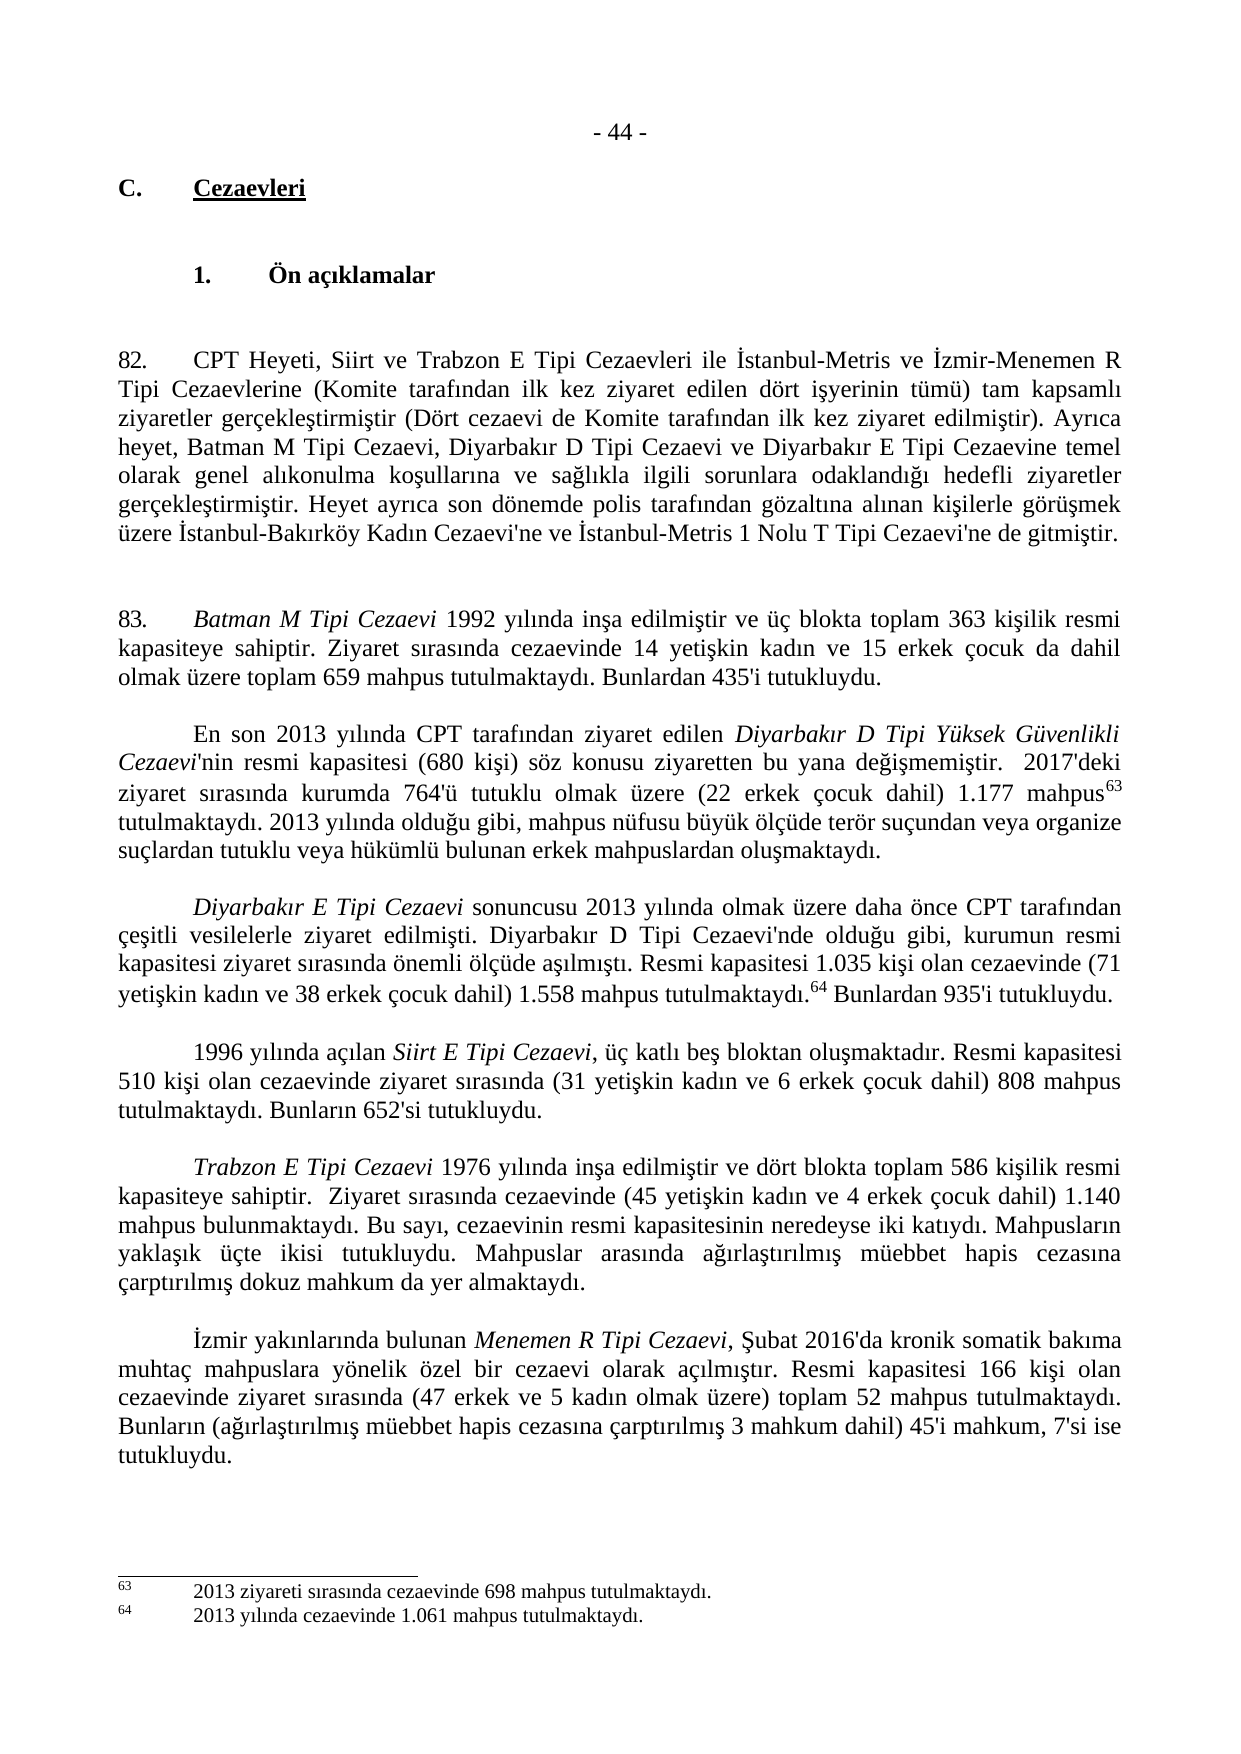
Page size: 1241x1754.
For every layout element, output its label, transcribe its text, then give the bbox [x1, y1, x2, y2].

list CPT Heyeti, Siirt ve Trabzon E Tipi Cezaevleri ile İstanbul-Metris ve İzmir-Menemen R Tipi Cezaevlerine (Komite tarafından ilk kez ziyaret edilen dört işyerinin tümü) tam kapsamlı ziyaretler gerçekleştirmiştir (Dört cezaevi de Komite tarafından ilk kez ziyaret edilmiştir). Ayrıca heyet, Batman M Tipi Cezaevi, Diyarbakır D Tipi Cezaevi ve Diyarbakır E Tipi Cezaevine temel olarak genel alıkonulma koşullarına ve sağlıkla ilgili sorunlara odaklandığı hedefli ziyaretler gerçekleştirmiştir. Heyet ayrıca son dönemde polis tarafından gözaltına alınan kişilerle görüşmek üzere İstanbul-Bakırköy Kadın Cezaevi'ne ve İstanbul-Metris 1 Nolu T Tipi Cezaevi'ne de gitmiştir. [118, 346, 1122, 547]
subtitle Cezaevleri [118, 173, 1134, 202]
list Batman M Tipi Cezaevi 1992 yılında inşa edilmiştir ve üç blokta toplam 363 kişilik resmi kapasiteye sahiptir. Ziyaret sırasında cezaevinde 14 yetişkin kadın ve 15 erkek çocuk da dahil olmak üzere toplam 659 mahpus tutulmaktaydı. Bunlardan 435'i tutukluydu. [118, 604, 1122, 691]
text 63 2013 ziyareti sırasında cezaevinde 698 mahpus tutulmaktaydı. [118, 1579, 1134, 1603]
text En son 2013 yılında CPT tarafından ziyaret edilen Diyarbakır D Tipi Yüksek Güvenlikli Cezaevi'nin resmi kapasitesi (680 kişi) söz konusu ziyaretten bu yana değişmemiştir. 2017'deki ziyaret sırasında kurumda 764'ü tutuklu olmak üzere (22 erkek çocuk dahil) 1.177 mahpus63 tutulmaktaydı. 2013 yılında olduğu gibi, mahpus nüfusu büyük ölçüde terör suçundan veya organize suçlardan tutuklu veya hükümlü bulunan erkek mahpuslardan oluşmaktaydı. [118, 719, 1122, 864]
subtitle Ön açıklamalar [193, 260, 1134, 288]
text 1996 yılında açılan Siirt E Tipi Cezaevi, üç katlı beş bloktan oluşmaktadır. Resmi kapasitesi 510 kişi olan cezaevinde ziyaret sırasında (31 yetişkin kadın ve 6 erkek çocuk dahil) 808 mahpus tutulmaktaydı. Bunların 652'si tutukluydu. [118, 1037, 1122, 1123]
text Diyarbakır E Tipi Cezaevi sonuncusu 2013 yılında olmak üzere daha önce CPT tarafından çeşitli vesilelerle ziyaret edilmişti. Diyarbakır D Tipi Cezaevi'nde olduğu gibi, kurumun resmi kapasitesi ziyaret sırasında önemli ölçüde aşılmıştı. Resmi kapasitesi 1.035 kişi olan cezaevinde (71 yetişkin kadın ve 38 erkek çocuk dahil) 1.558 mahpus tutulmaktaydı.64 Bunlardan 935'i tutukluydu. [118, 892, 1122, 1008]
text Trabzon E Tipi Cezaevi 1976 yılında inşa edilmiştir ve dört blokta toplam 586 kişilik resmi kapasiteye sahiptir. Ziyaret sırasında cezaevinde (45 yetişkin kadın ve 4 erkek çocuk dahil) 1.140 mahpus bulunmaktaydı. Bu sayı, cezaevinin resmi kapasitesinin neredeyse iki katıydı. Mahpusların yaklaşık üçte ikisi tutukluydu. Mahpuslar arasında ağırlaştırılmış müebbet hapis cezasına çarptırılmış dokuz mahkum da yer almaktaydı. [118, 1152, 1122, 1296]
text İzmir yakınlarında bulunan Menemen R Tipi Cezaevi, Şubat 2016'da kronik somatik bakıma muhtaç mahpuslara yönelik özel bir cezaevi olarak açılmıştır. Resmi kapasitesi 166 kişi olan cezaevinde ziyaret sırasında (47 erkek ve 5 kadın olmak üzere) toplam 52 mahpus tutulmaktaydı. Bunların (ağırlaştırılmış müebbet hapis cezasına çarptırılmış 3 mahkum dahil) 45'i mahkum, 7'si ise tutukluydu. [118, 1325, 1122, 1469]
text 64 2013 yılında cezaevinde 1.061 mahpus tutulmaktaydı. [118, 1603, 1134, 1628]
